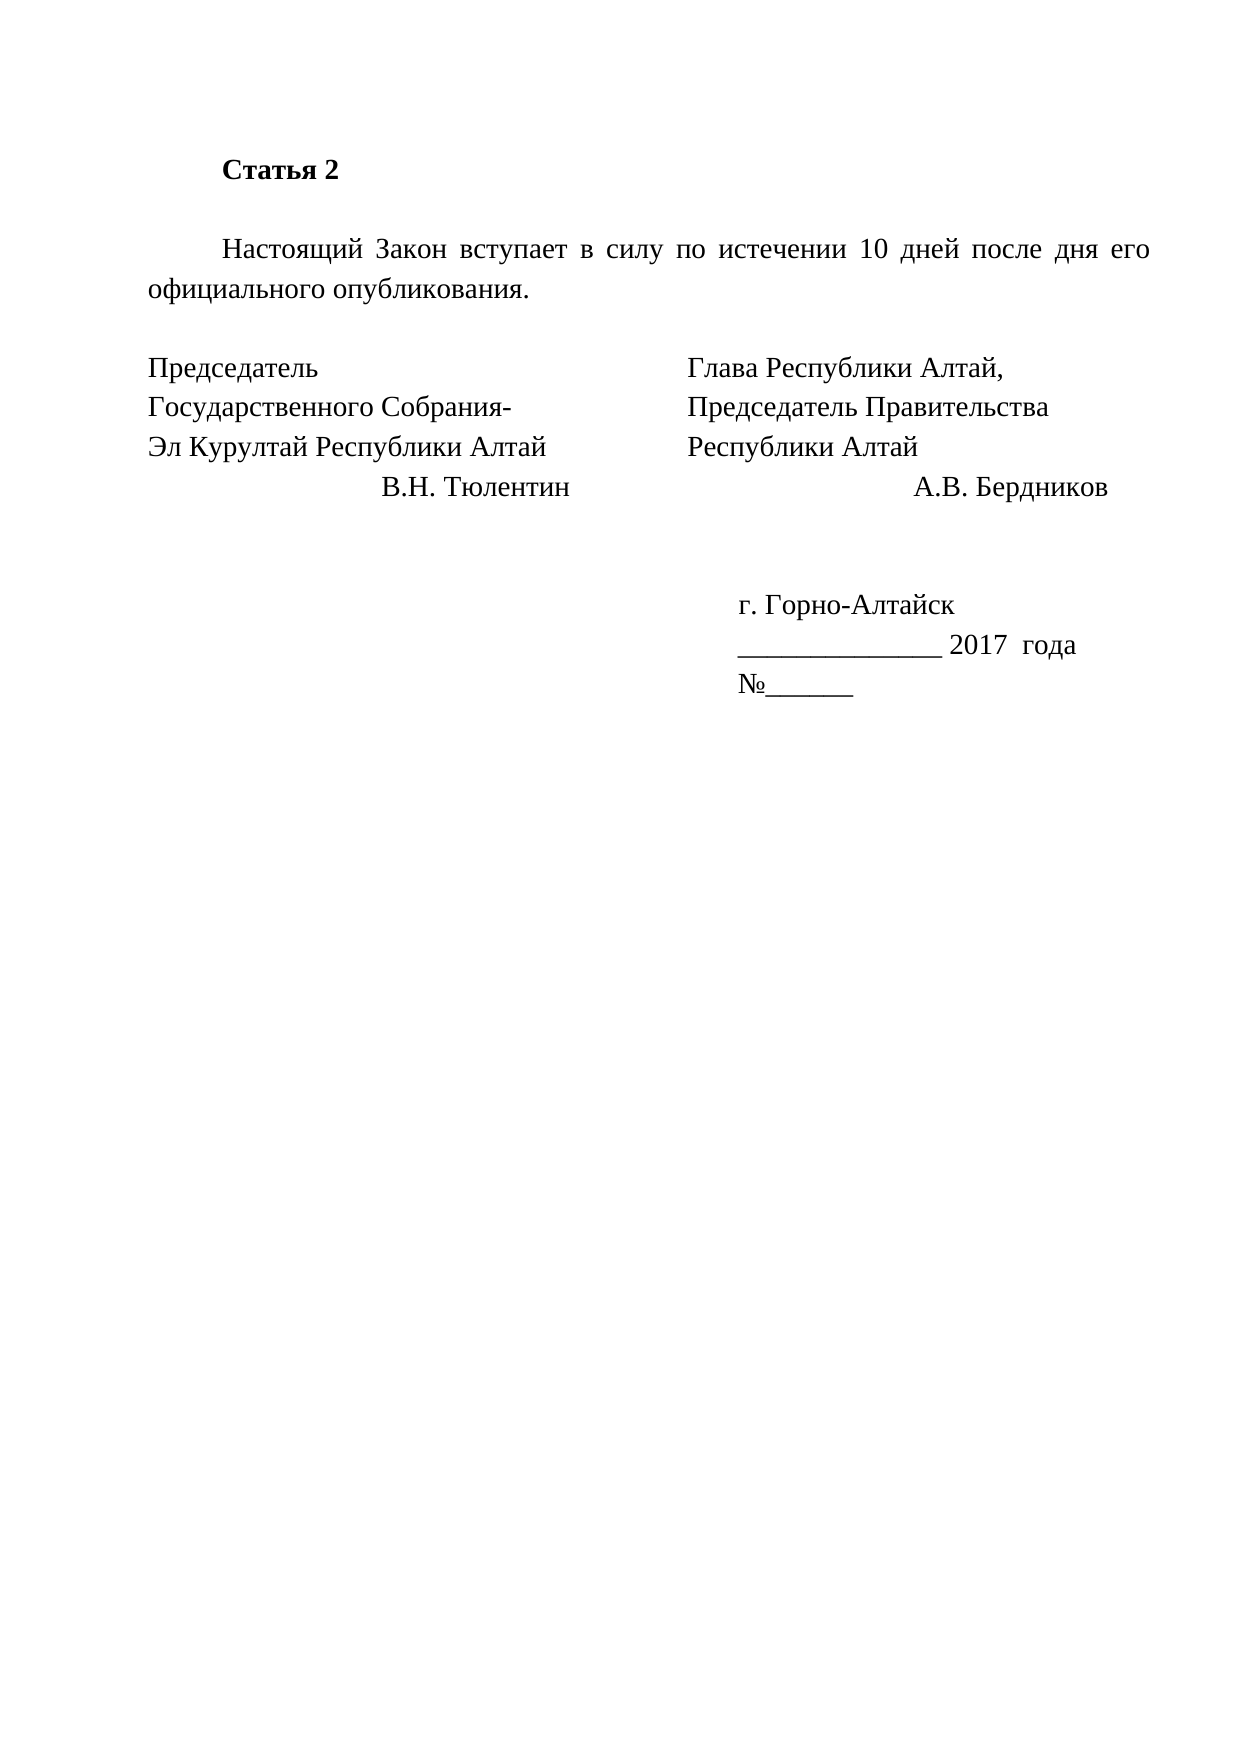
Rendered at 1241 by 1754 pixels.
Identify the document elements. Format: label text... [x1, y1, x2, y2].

text Республики Алтай [687, 425, 1167, 464]
text Статья 2 [222, 148, 1152, 187]
text Глава Республики Алтай, [687, 346, 1167, 385]
text А.В. Бердников [687, 464, 1167, 504]
text В.Н. Тюлентин [148, 464, 627, 504]
text Государственного Собрания- [148, 385, 627, 425]
text Председатель Правительства [687, 385, 1167, 425]
text Настоящий Закон вступает в силу по истечении 10 дней после дня его официального опубликования. [148, 227, 1152, 306]
text Эл Курултай Республики Алтай [148, 425, 627, 464]
text г. Горно-Алтайск [738, 583, 1167, 623]
text ______________ 2017 года №______ [738, 623, 1152, 702]
text Председатель [148, 346, 627, 385]
